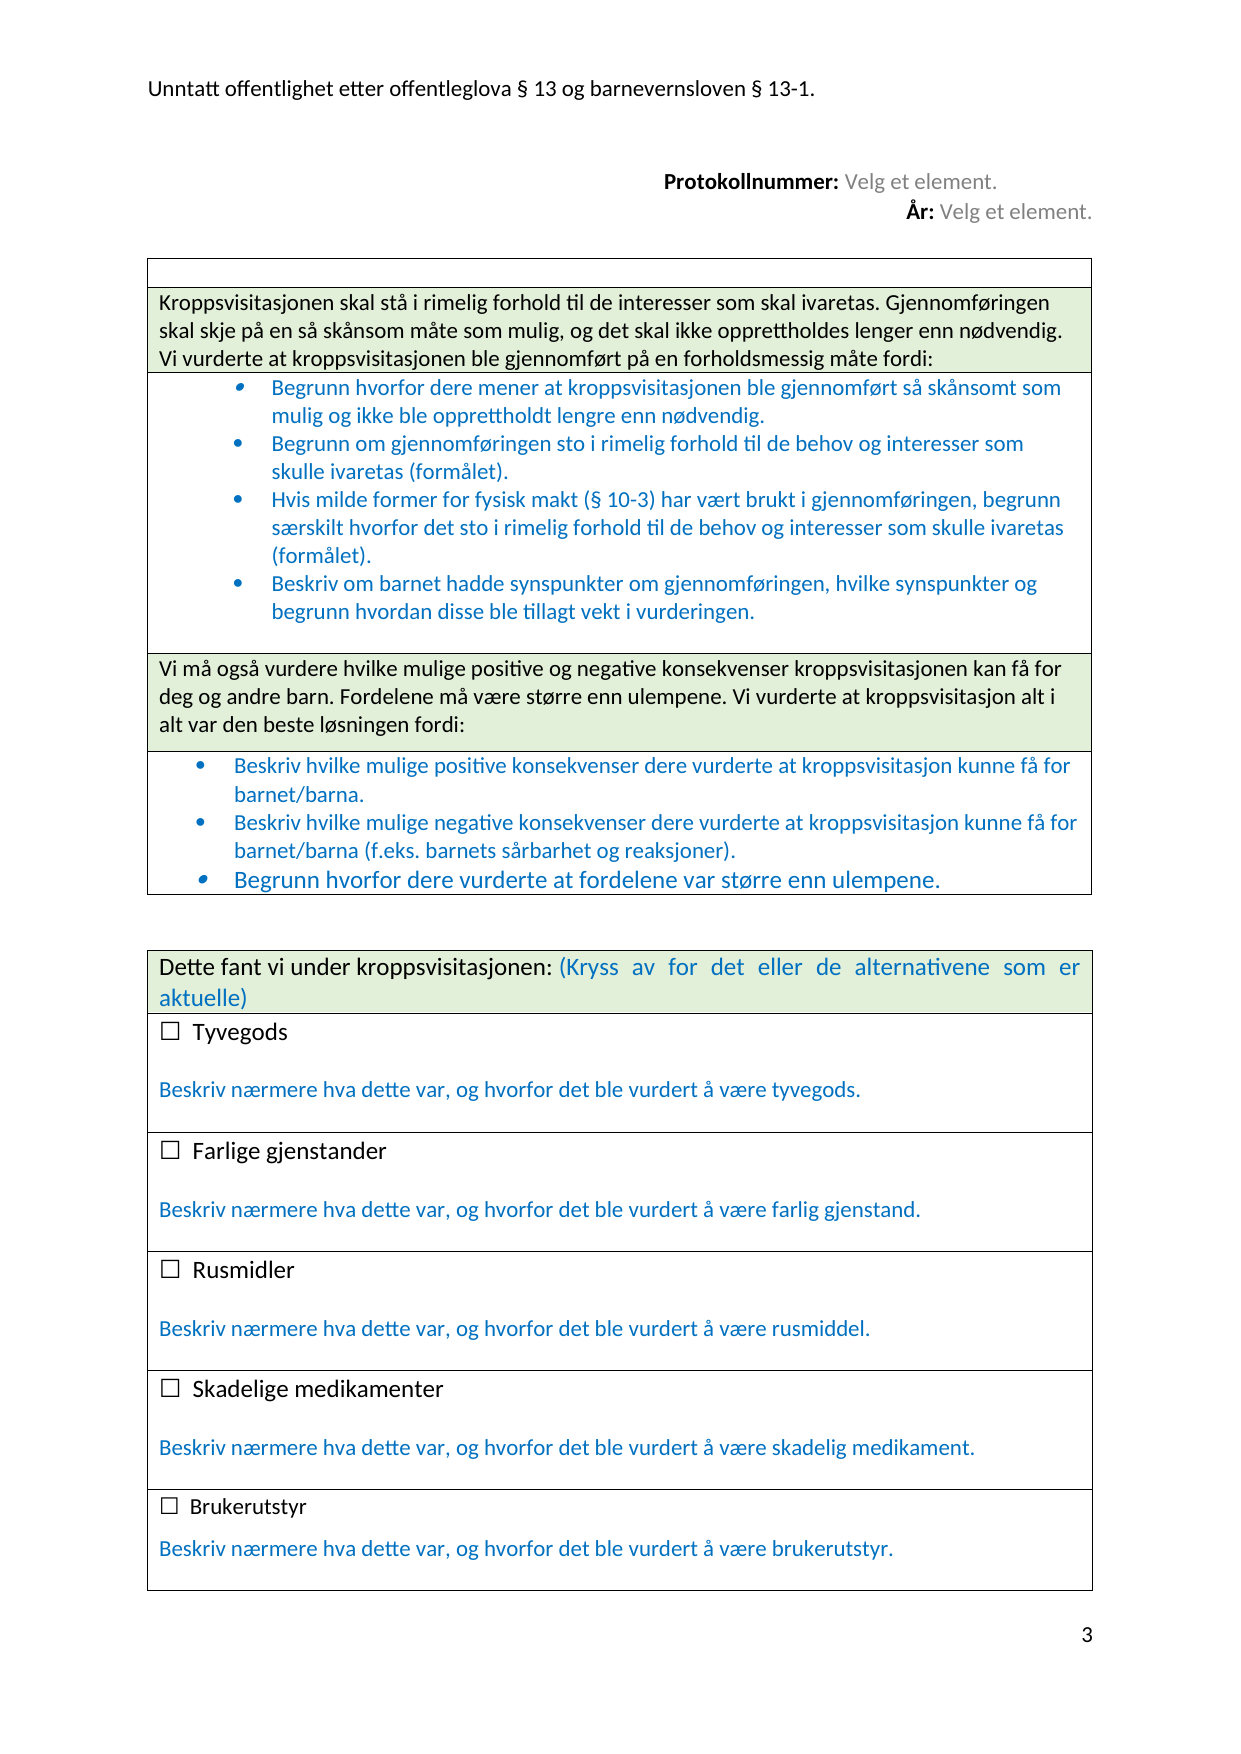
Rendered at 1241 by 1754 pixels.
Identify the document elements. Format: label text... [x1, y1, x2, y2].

table_header Dette fant vi under kroppsvisitasjonen: (Kryss av for det eller de alternativene som er aktuelle) [148, 951, 1092, 1012]
table_cell Beskriv hvilke mulige positive konsekvenser dere vurderte at kroppsvisitasjon kunne få for barnet/barna. Beskriv hvilke mulige negative konsekvenser dere vurderte at kroppsvisitasjon kunne få for barnet/barna (f.eks. barnets sårbarhet og reaksjoner). Begrunn hvorfor dere vurderte at fordelene var større enn ulempene. [148, 752, 1091, 894]
table_cell Tyvegods Beskriv nærmere hva dette var, og hvorfor det ble vurdert å være tyvegods. [148, 1014, 1092, 1132]
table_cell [148, 259, 1091, 287]
table_cell Vi må også vurdere hvilke mulige positive og negative konsekvenser kroppsvisitasjonen kan få for deg og andre barn. Fordelene må være større enn ulempene. Vi vurderte at kroppsvisitasjon alt i alt var den beste løsningen fordi: [148, 654, 1091, 751]
table_cell Kroppsvisitasjonen skal stå i rimelig forhold til de interesser som skal ivaretas. Gjennomføringen skal skje på en så skånsom måte som mulig, og det skal ikke opprettholdes lenger enn nødvendig. Vi vurderte at kroppsvisitasjonen ble gjennomført på en forholdsmessig måte fordi: [148, 288, 1091, 372]
table_cell Farlige gjenstander Beskriv nærmere hva dette var, og hvorfor det ble vurdert å være farlig gjenstand. [148, 1133, 1092, 1251]
table_cell Brukerutstyr Beskriv nærmere hva dette var, og hvorfor det ble vurdert å være brukerutstyr. [148, 1490, 1092, 1590]
table_cell Skadelige medikamenter Beskriv nærmere hva dette var, og hvorfor det ble vurdert å være skadelig medikament. [148, 1371, 1092, 1489]
table_cell Begrunn hvorfor dere mener at kroppsvisitasjonen ble gjennomført så skånsomt som mulig og ikke ble opprettholdt lengre enn nødvendig. Begrunn om gjennomføringen sto i rimelig forhold til de behov og interesser som skulle ivaretas (formålet). Hvis milde former for fysisk makt (§ 10-3) har vært brukt i gjennomføringen, begrunn særskilt hvorfor det sto i rimelig forhold til de behov og interesser som skulle ivaretas (formålet). Beskriv om barnet hadde synspunkter om gjennomføringen, hvilke synspunkter og begrunn hvordan disse ble tillagt vekt i vurderingen. [148, 373, 1091, 653]
table_cell Rusmidler Beskriv nærmere hva dette var, og hvorfor det ble vurdert å være rusmiddel. [148, 1252, 1092, 1370]
